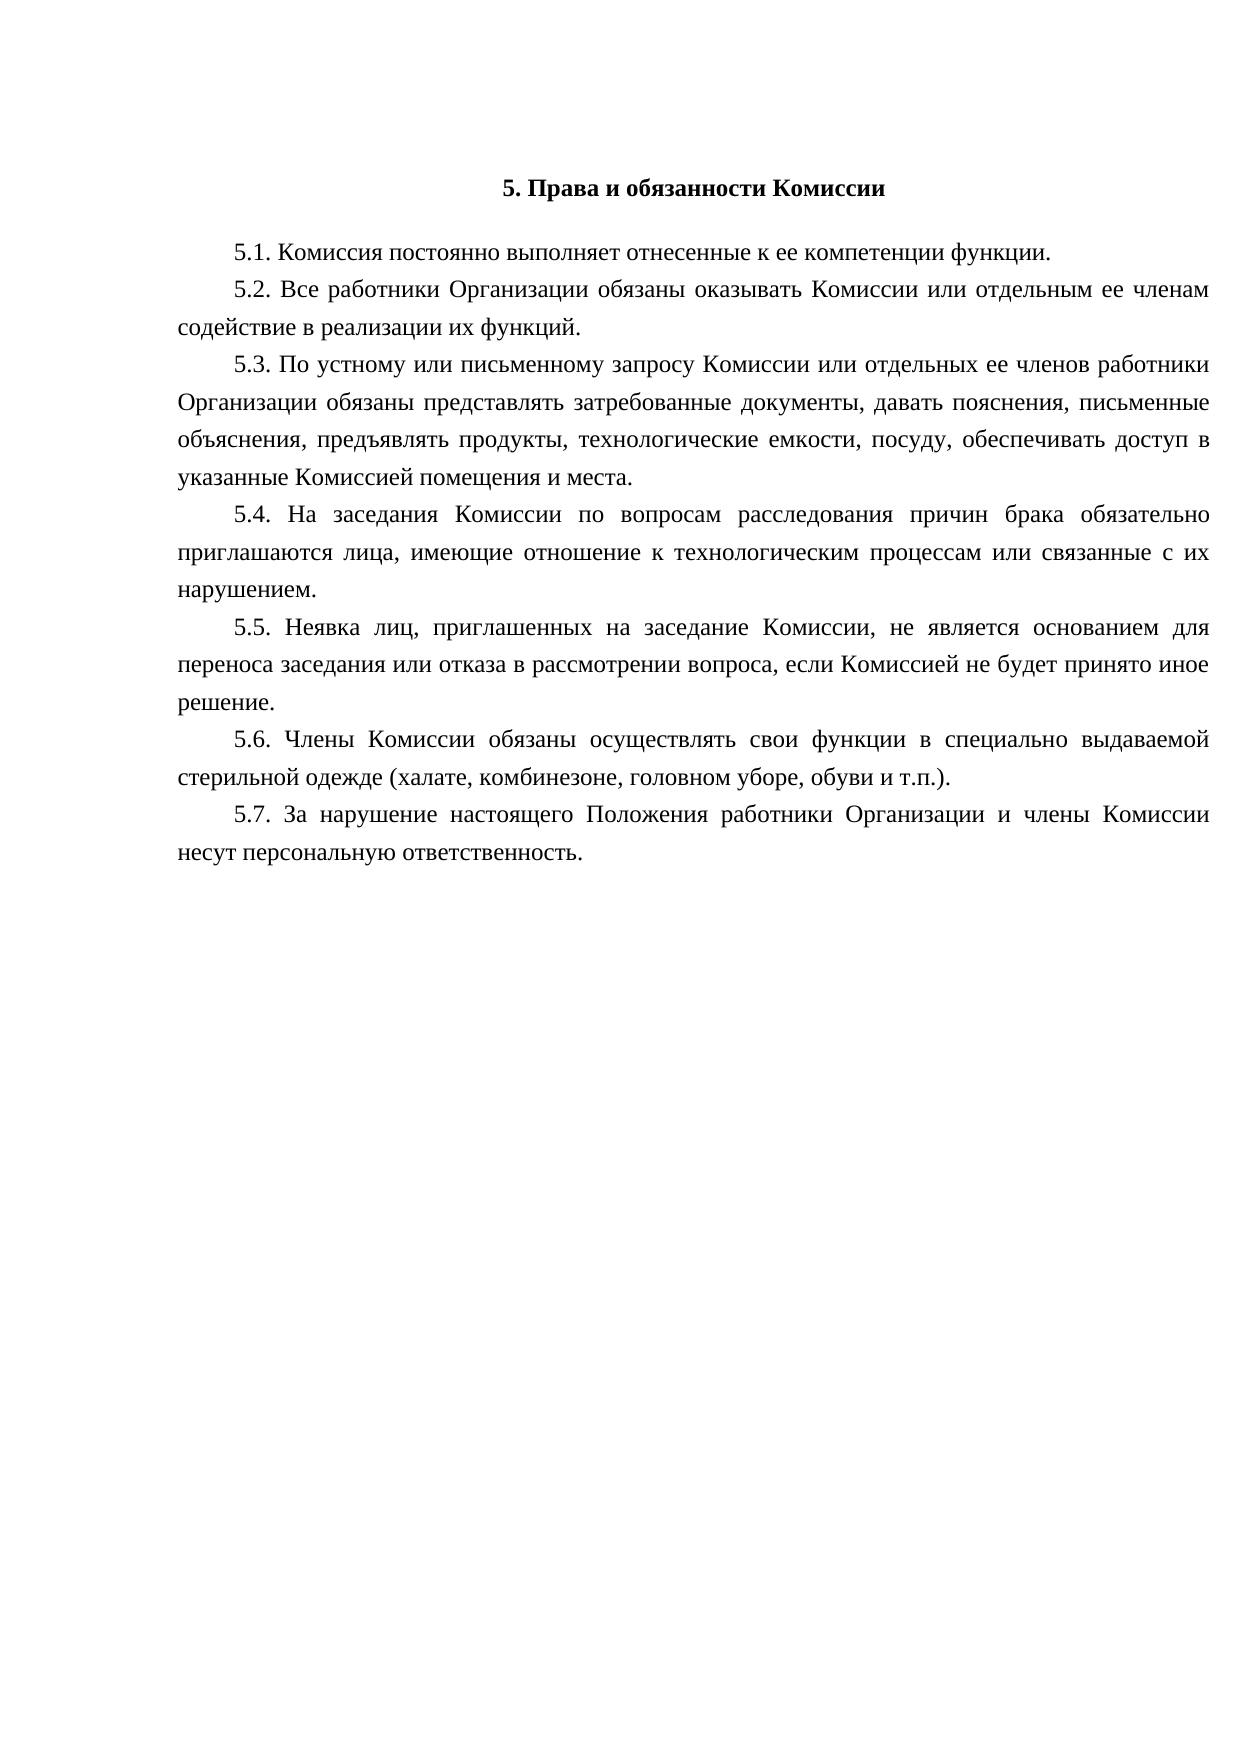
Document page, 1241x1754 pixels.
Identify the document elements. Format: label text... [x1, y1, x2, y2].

text 5.3. По устному или письменному запросу Комиссии или отдельных ее членов работники Организации обязаны представлять затребованные документы, давать пояснения, письменные объяснения, предъявлять продукты, технологические емкости, посуду, обеспечивать доступ в указанные Комиссией помещения и места. [118, 342, 1152, 492]
text 5.6. Члены Комиссии обязаны осуществлять свои функции в специально выдаваемой стерильной одежде (халате, комбинезоне, головном уборе, обуви и т.п.). [118, 717, 1152, 792]
text 5.2. Все работники Организации обязаны оказывать Комиссии или отдельным ее членам содействие в реализации их функций. [118, 267, 1152, 342]
text 5.4. На заседания Комиссии по вопросам расследования причин брака обязательно приглашаются лица, имеющие отношение к технологическим процессам или связанные с их нарушением. [118, 492, 1152, 605]
text 5. Права и обязанности Комиссии [118, 176, 1152, 201]
text 5.7. За нарушение настоящего Положения работники Организации и члены Комиссии несут персональную ответственность. [118, 792, 1152, 867]
text 5.5. Неявка лиц, приглашенных на заседание Комиссии, не является основанием для переноса заседания или отказа в рассмотрении вопроса, если Комиссией не будет принято иное решение. [118, 605, 1152, 717]
text 5.1. Комиссия постоянно выполняет отнесенные к ее компетенции функции. [118, 230, 1152, 267]
